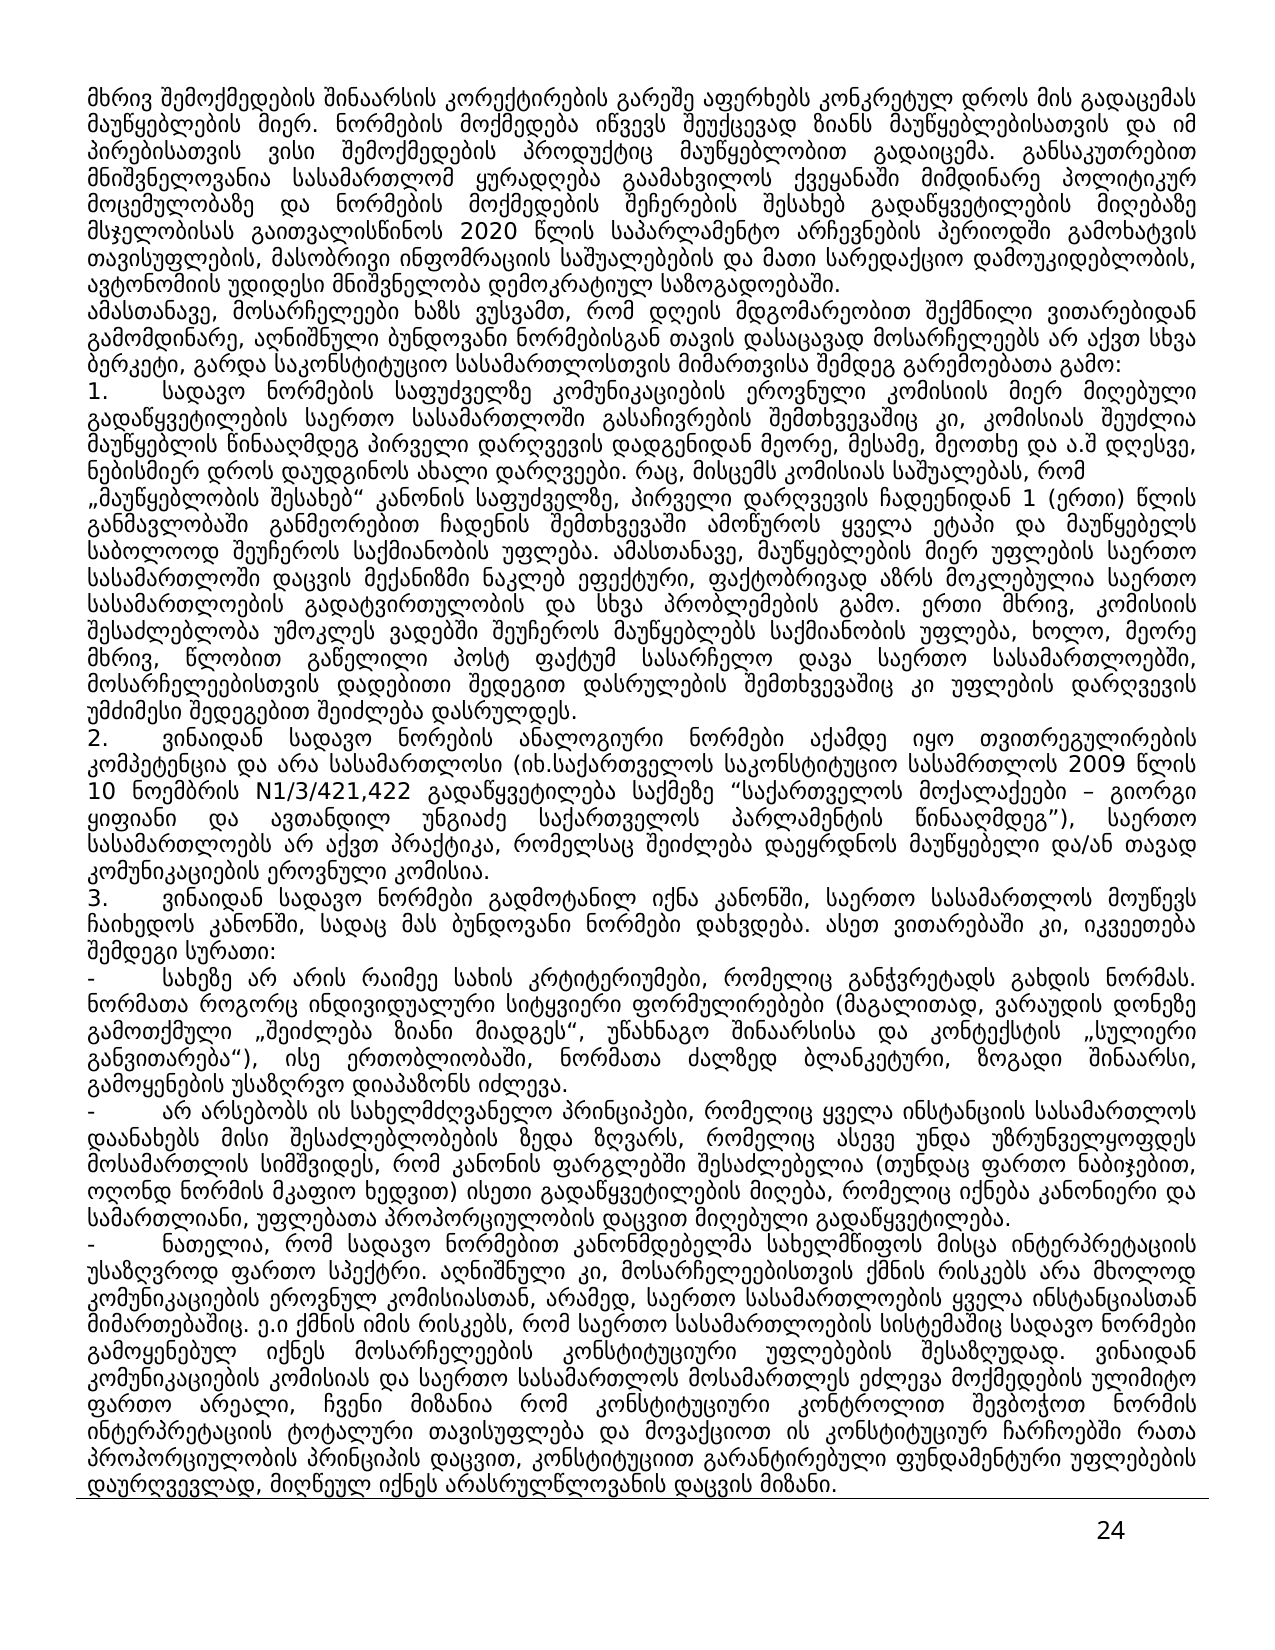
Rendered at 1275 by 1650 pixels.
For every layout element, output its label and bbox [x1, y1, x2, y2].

table_header [76, 85, 1209, 1498]
